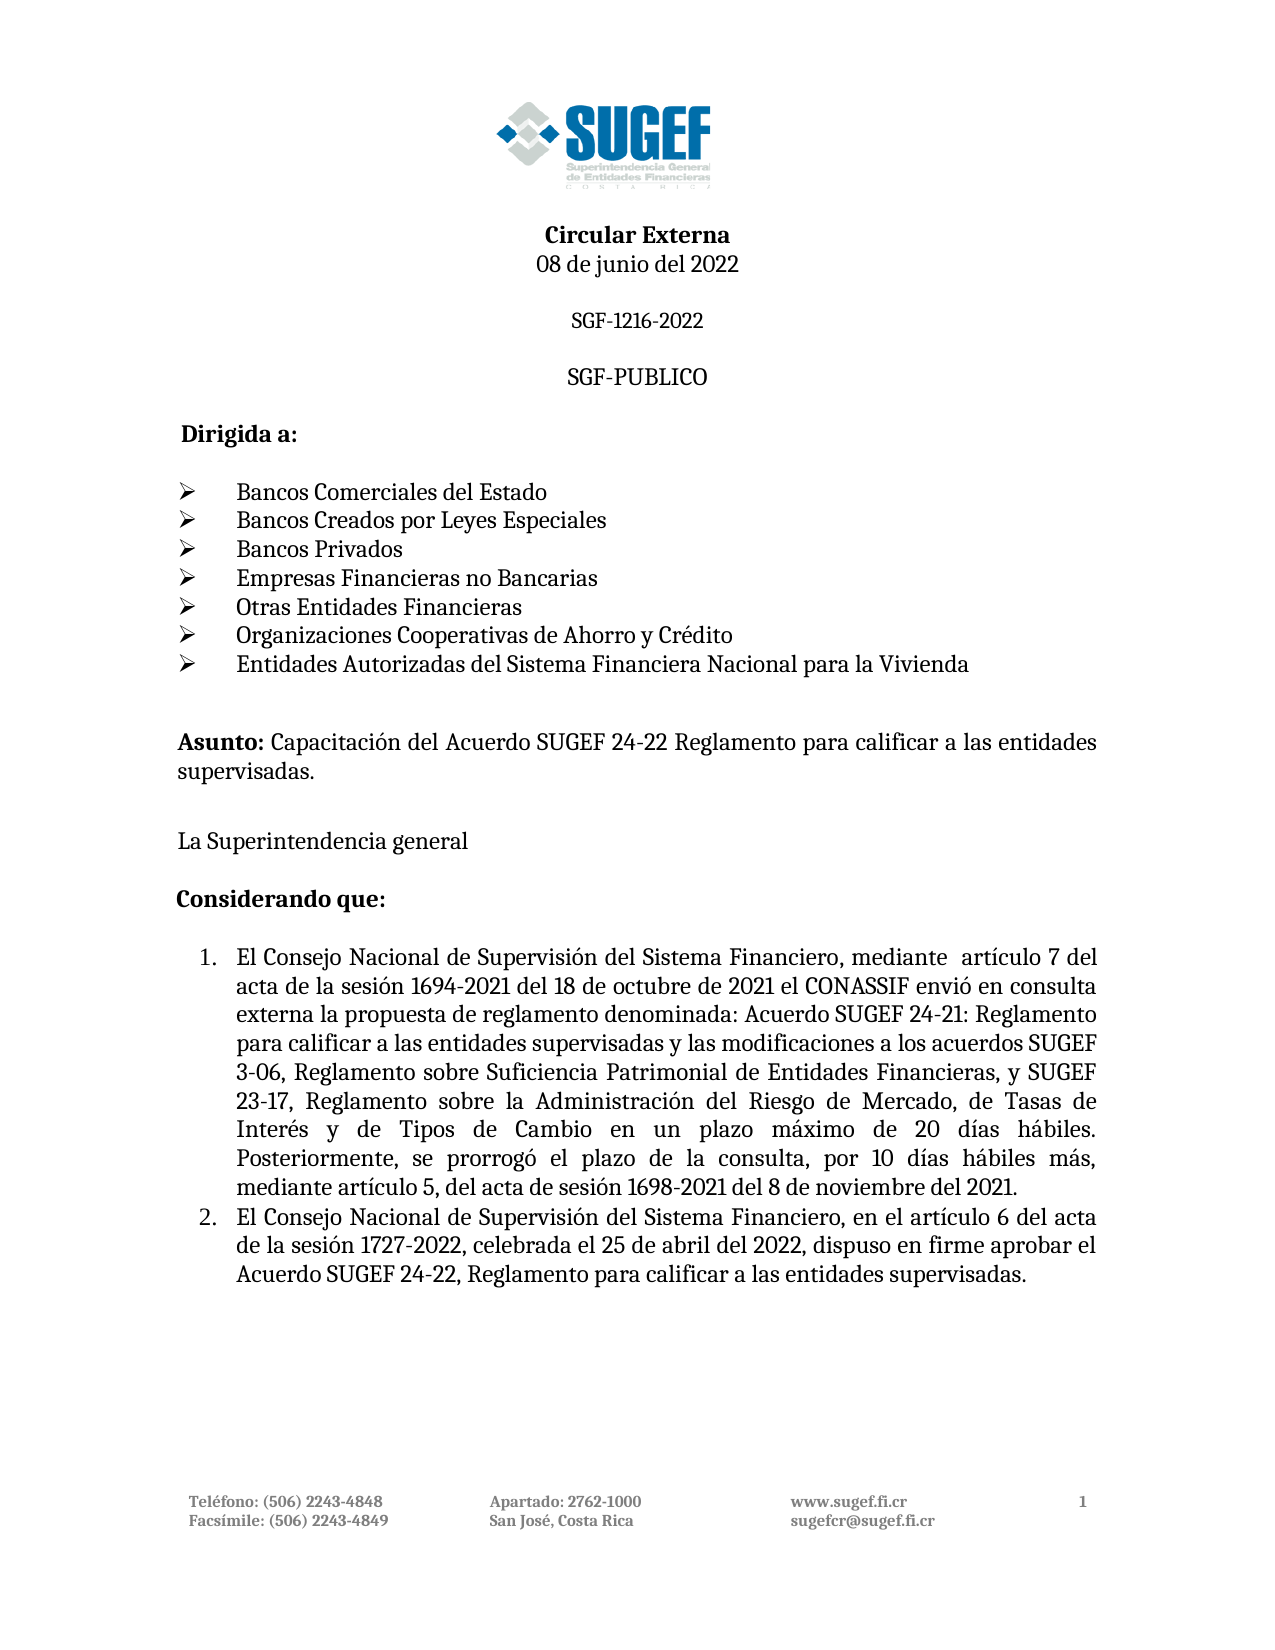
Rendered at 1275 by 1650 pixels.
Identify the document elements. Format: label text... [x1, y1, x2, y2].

list Organizaciones Cooperativas de Ahorro y Crédito [177, 621, 1089, 650]
text Considerando que: [176, 884, 1098, 913]
text Circular Externa [177, 221, 1098, 250]
list El Consejo Nacional de Supervisión del Sistema Financiero, en el artículo 6 del acta de la sesión 1727-2022, celebrada el 25 de abril del 2022, dispuso en firme aprobar el Acuerdo SUGEF 24-22, Reglamento para calificar a las entidades supervisadas. [199, 1202, 1098, 1289]
list Bancos Privados [177, 535, 1089, 564]
text Dirigida a: [181, 420, 1089, 449]
list Bancos Creados por Leyes Especiales [177, 506, 1089, 535]
text 08 de junio del 2022 [177, 250, 1098, 279]
list Empresas Financieras no Bancarias [177, 564, 1089, 592]
picture [496, 102, 711, 189]
text Asunto: Capacitación del Acuerdo SUGEF 24-22 Reglamento para calificar a las entidades supervisadas. [177, 728, 1098, 786]
list El Consejo Nacional de Supervisión del Sistema Financiero, mediante artículo 7 del acta de la sesión 1694-2021 del 18 de octubre de 2021 el CONASSIF envió en consulta externa la propuesta de reglamento denominada: Acuerdo SUGEF 24-21: Reglamento para calificar a las entidades supervisadas y las modificaciones a los acuerdos SUGEF 3-06, Reglamento sobre Suficiencia Patrimonial de Entidades Financieras, y SUGEF 23-17, Reglamento sobre la Administración del Riesgo de Mercado, de Tasas de Interés y de Tipos de Cambio en un plazo máximo de 20 días hábiles. Posteriormente, se prorrogó el plazo de la consulta, por 10 días hábiles más, mediante artículo 5, del acta de sesión 1698-2021 del 8 de noviembre del 2021. [199, 942, 1098, 1202]
text La Superintendencia general [177, 827, 1098, 856]
list Entidades Autorizadas del Sistema Financiera Nacional para la Vivienda [177, 650, 1089, 679]
list Bancos Comerciales del Estado [177, 477, 1089, 506]
list Otras Entidades Financieras [177, 592, 1089, 621]
